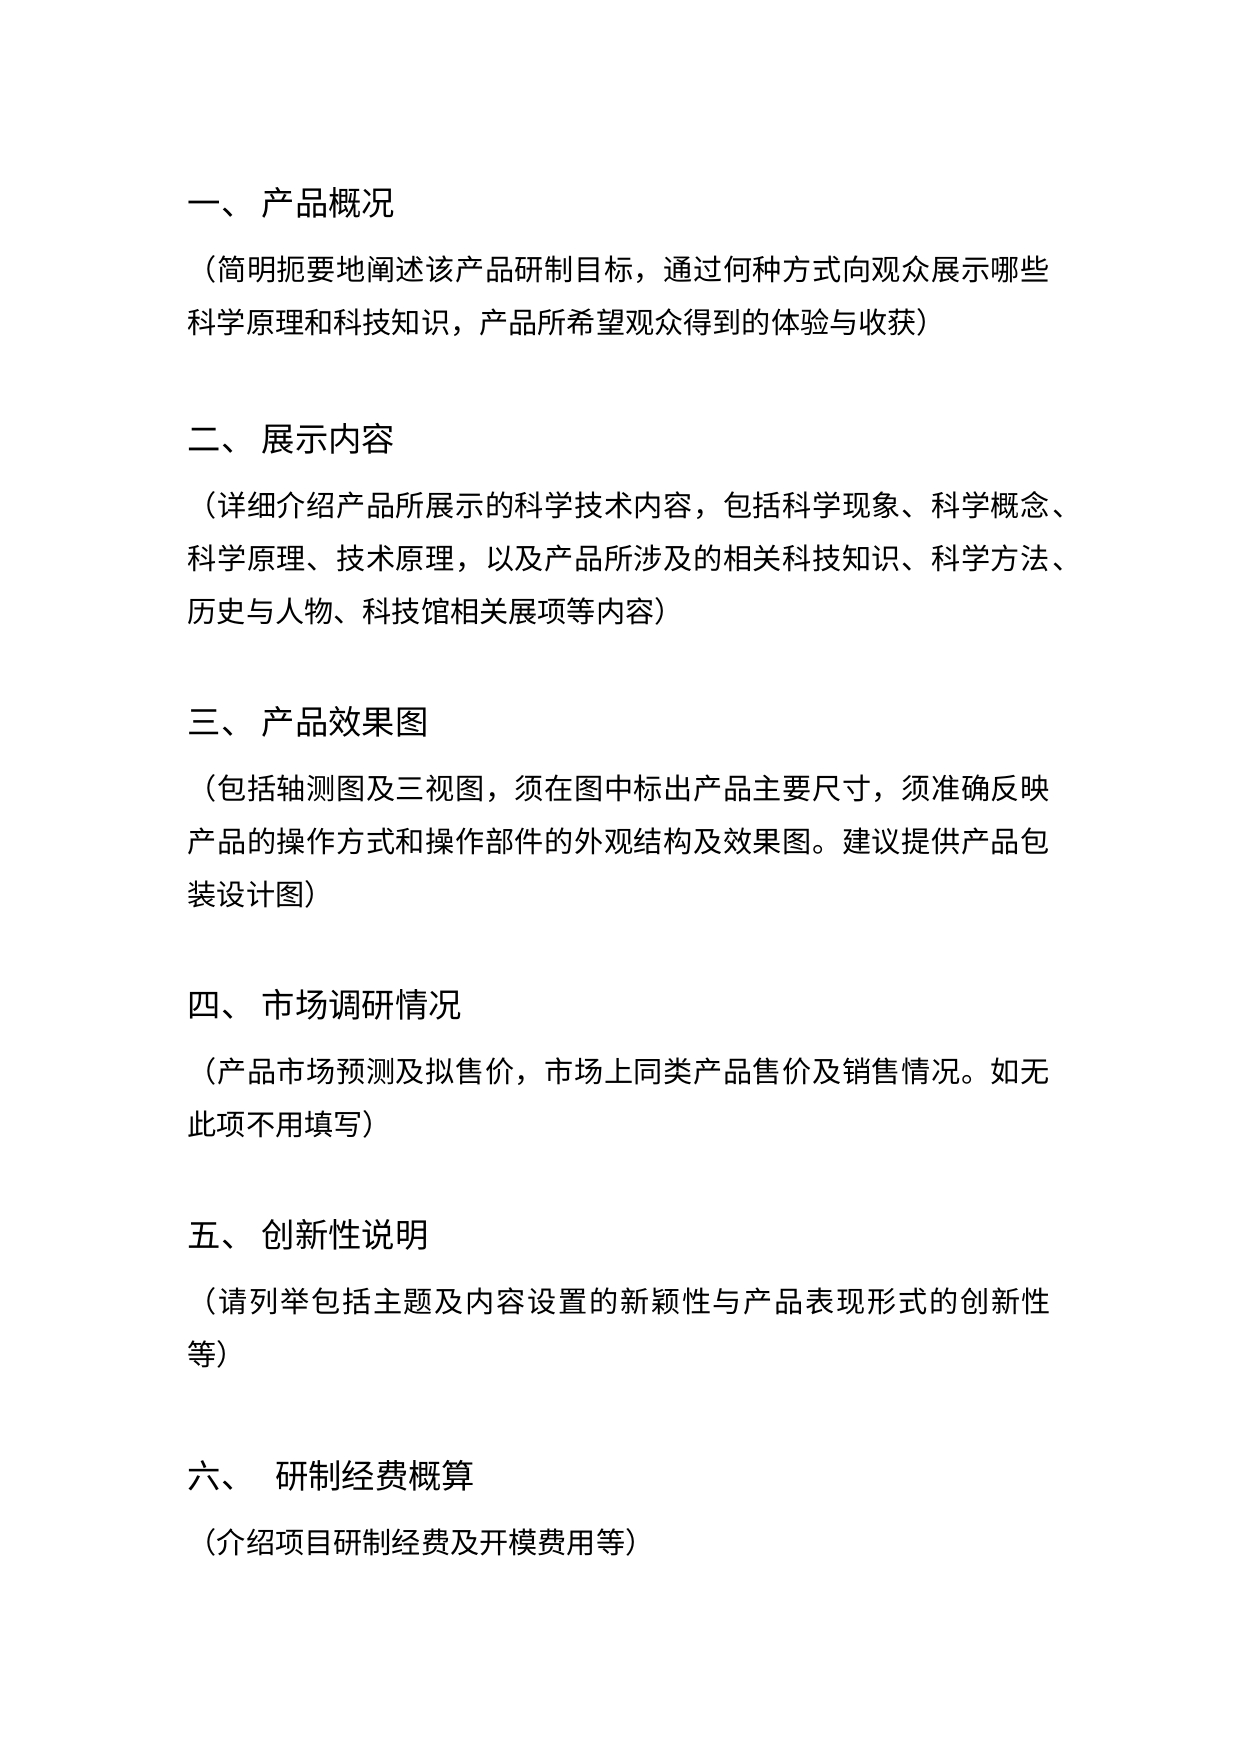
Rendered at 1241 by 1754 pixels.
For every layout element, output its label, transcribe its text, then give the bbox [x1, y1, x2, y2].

text （包括轴测图及三视图，须在图中标出产品主要尺寸，须准确反映产品的操作方式和操作部件的外观结构及效果图。建议提供产品包装设计图） [187, 766, 1053, 913]
list 产品概况 [187, 177, 1053, 225]
text （介绍项目研制经费及开模费用等） [187, 1519, 1053, 1562]
list 市场调研情况 [187, 978, 1053, 1027]
text （简明扼要地阐述该产品研制目标，通过何种方式向观众展示哪些科学原理和科技知识，产品所希望观众得到的体验与收获） [187, 247, 1053, 342]
list 创新性说明 [187, 1208, 1053, 1257]
list 展示内容 [187, 413, 1053, 461]
list 研制经费概算 [187, 1450, 1053, 1498]
list 产品效果图 [187, 696, 1053, 744]
text （详细介绍产品所展示的科学技术内容，包括科学现象、科学概念、科学原理、技术原理，以及产品所涉及的相关科技知识、科学方法、历史与人物、科技馆相关展项等内容） [187, 483, 1053, 631]
text （产品市场预测及拟售价，市场上同类产品售价及销售情况。如无此项不用填写） [187, 1048, 1053, 1143]
text （请列举包括主题及内容设置的新颖性与产品表现形式的创新性等） [187, 1278, 1053, 1373]
